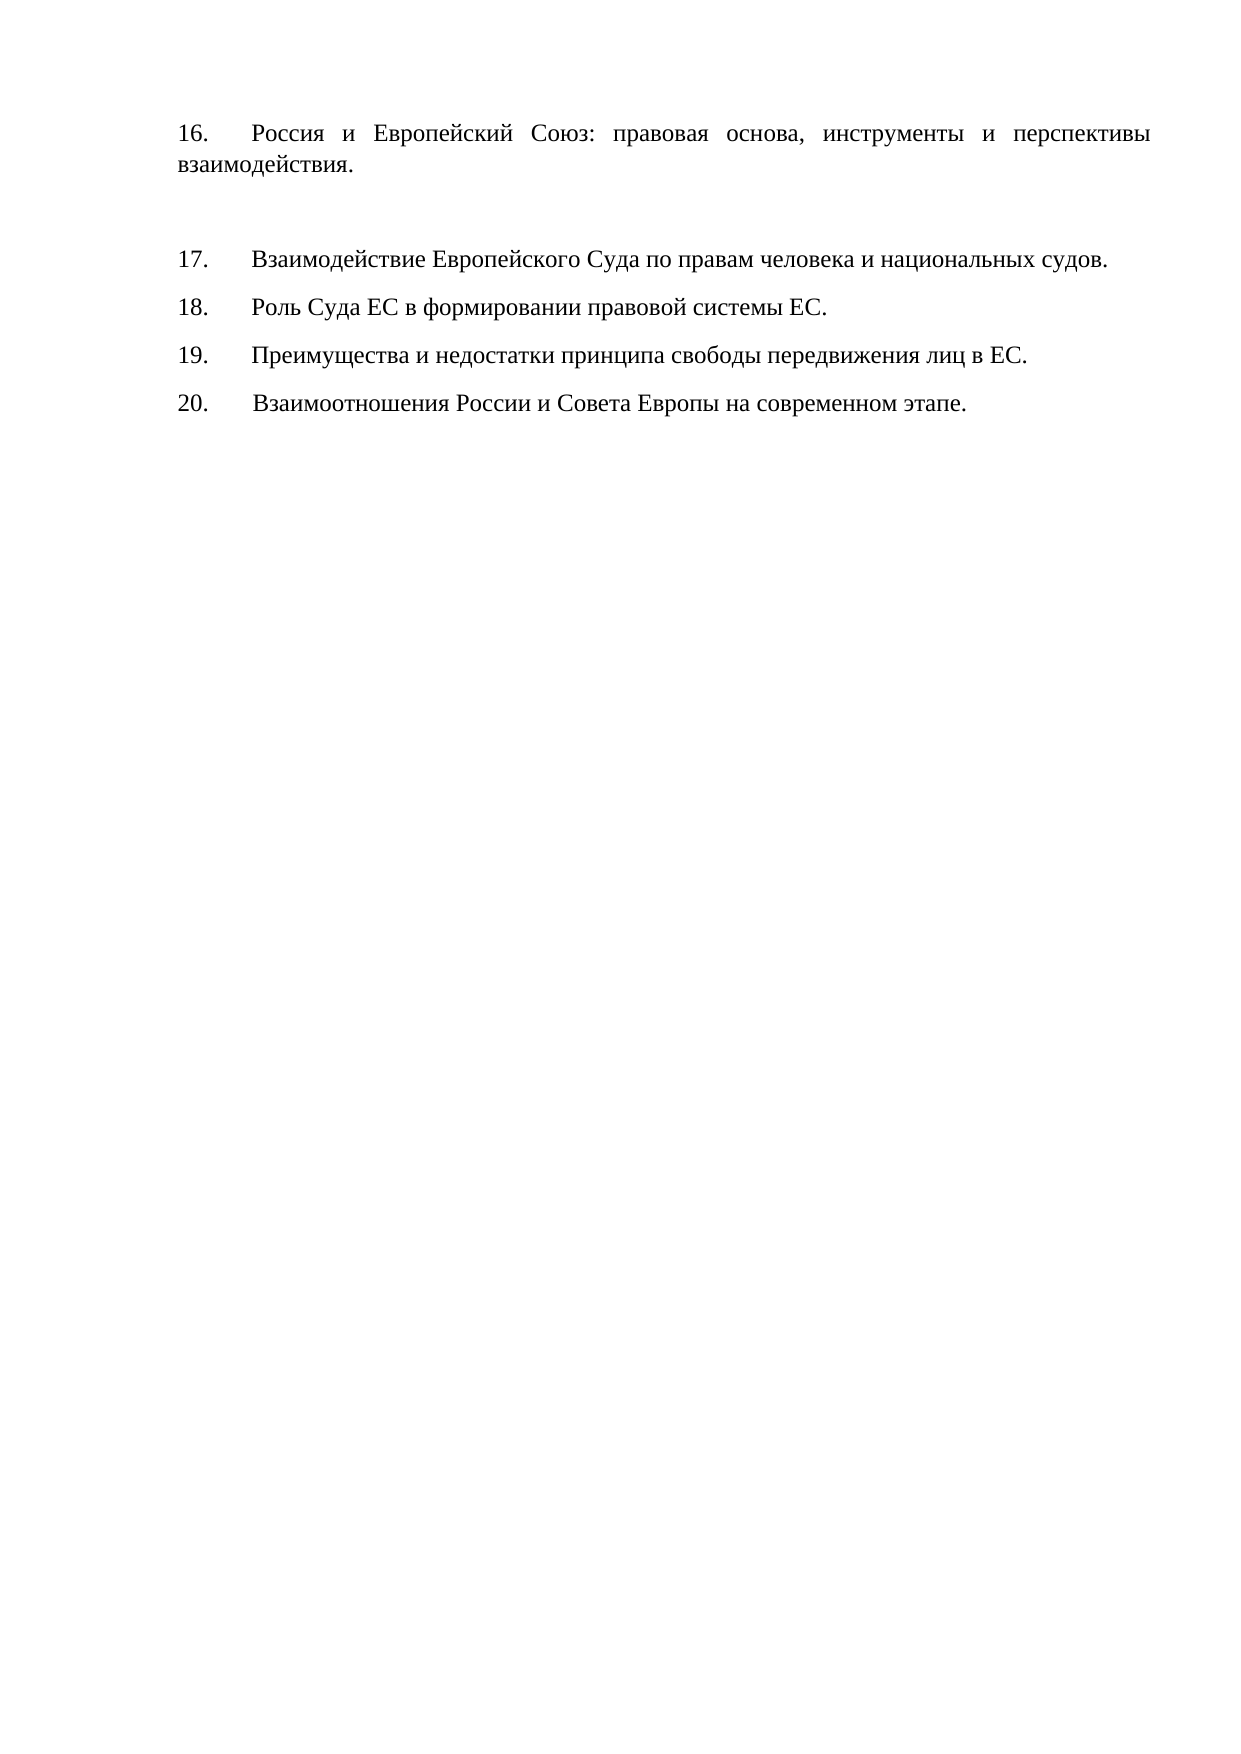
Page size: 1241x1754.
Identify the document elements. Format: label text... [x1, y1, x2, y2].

text 17. Взаимодействие Европейского Суда по правам человека и национальных судов. [177, 244, 1152, 273]
text 20. Взаимоотношения России и Совета Европы на современном этапе. [177, 388, 1152, 416]
text 18. Роль Суда ЕС в формировании правовой системы ЕС. [177, 292, 1152, 321]
text 19. Преимущества и недостатки принципа свободы передвижения лиц в ЕС. [177, 340, 1152, 369]
text 16. Россия и Европейский Союз: правовая основа, инструменты и перспективы взаимодействия. [177, 118, 1152, 178]
